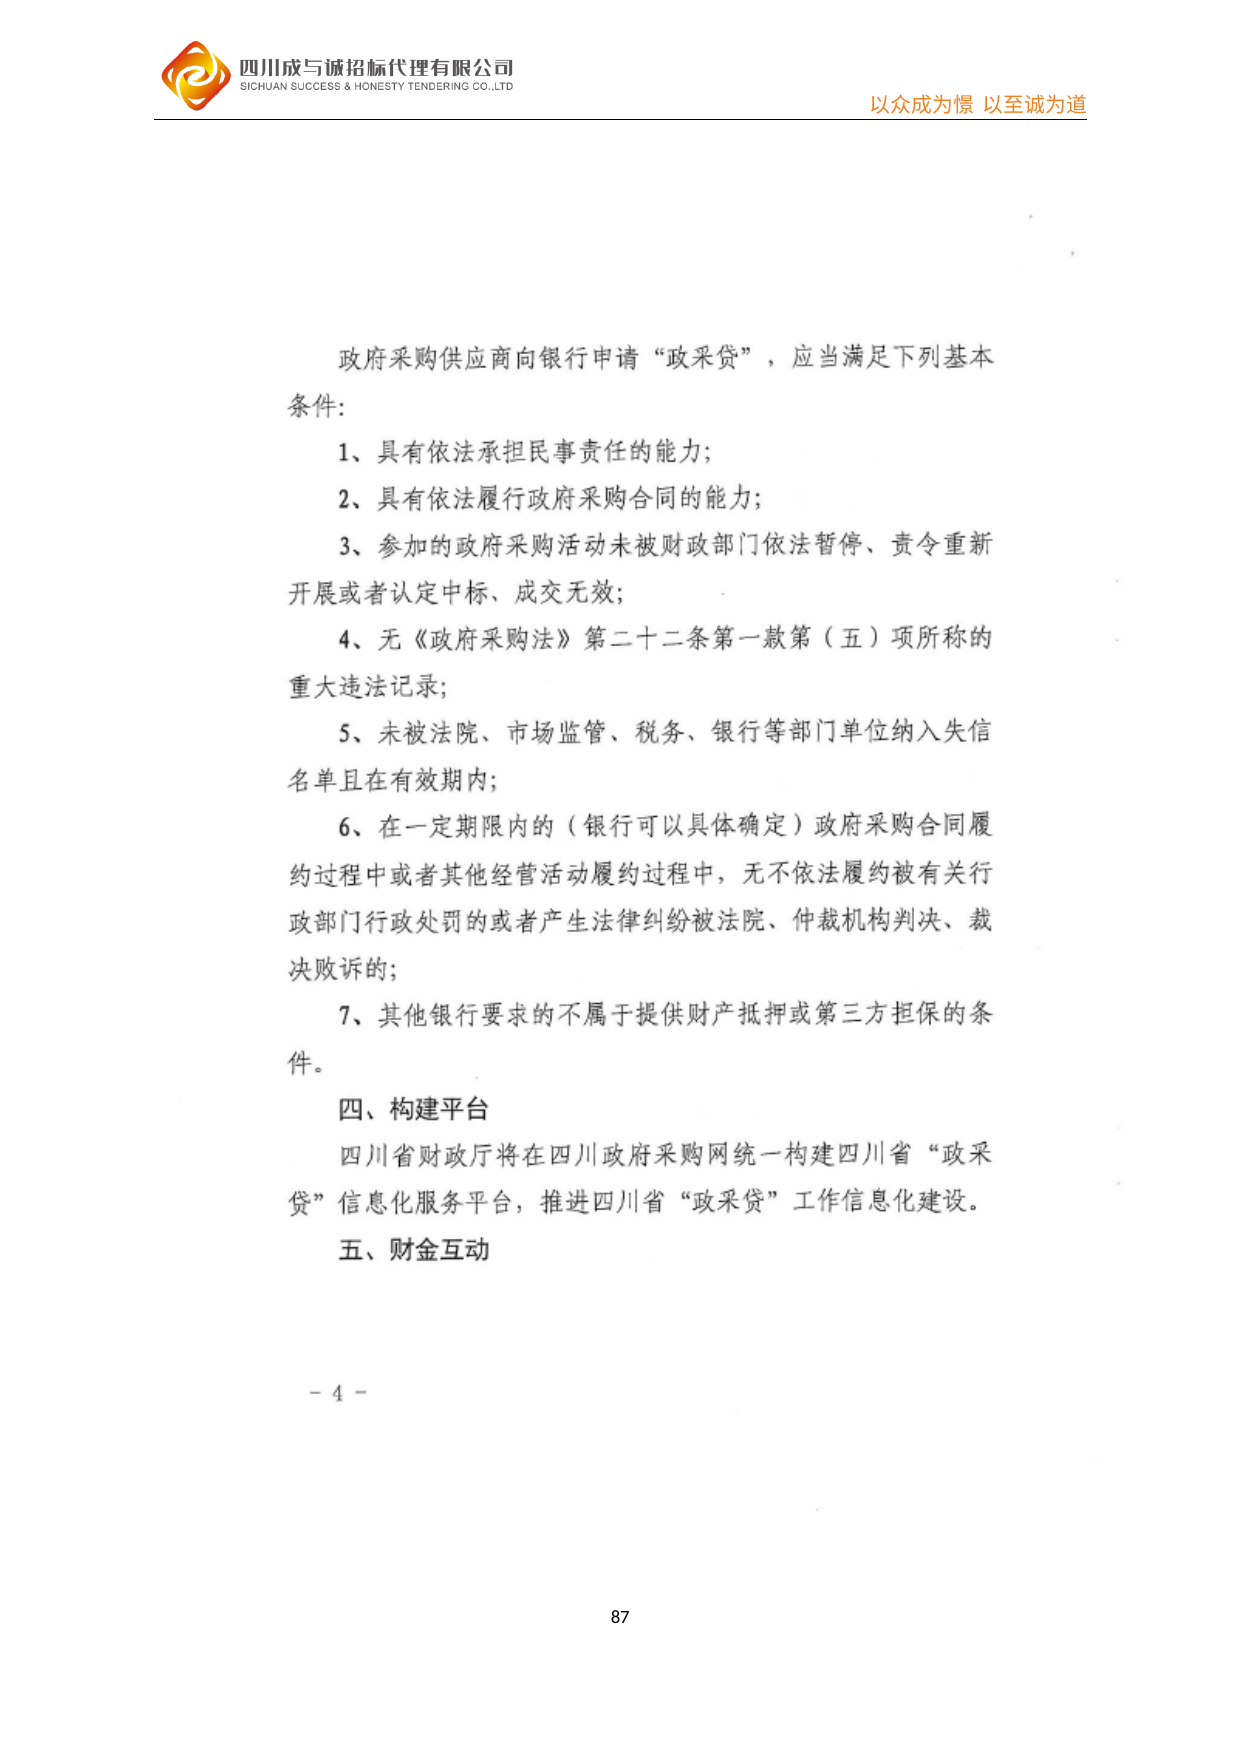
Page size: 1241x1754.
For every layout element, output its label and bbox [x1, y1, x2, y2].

picture [153, 150, 1129, 1513]
picture [152, 34, 517, 113]
